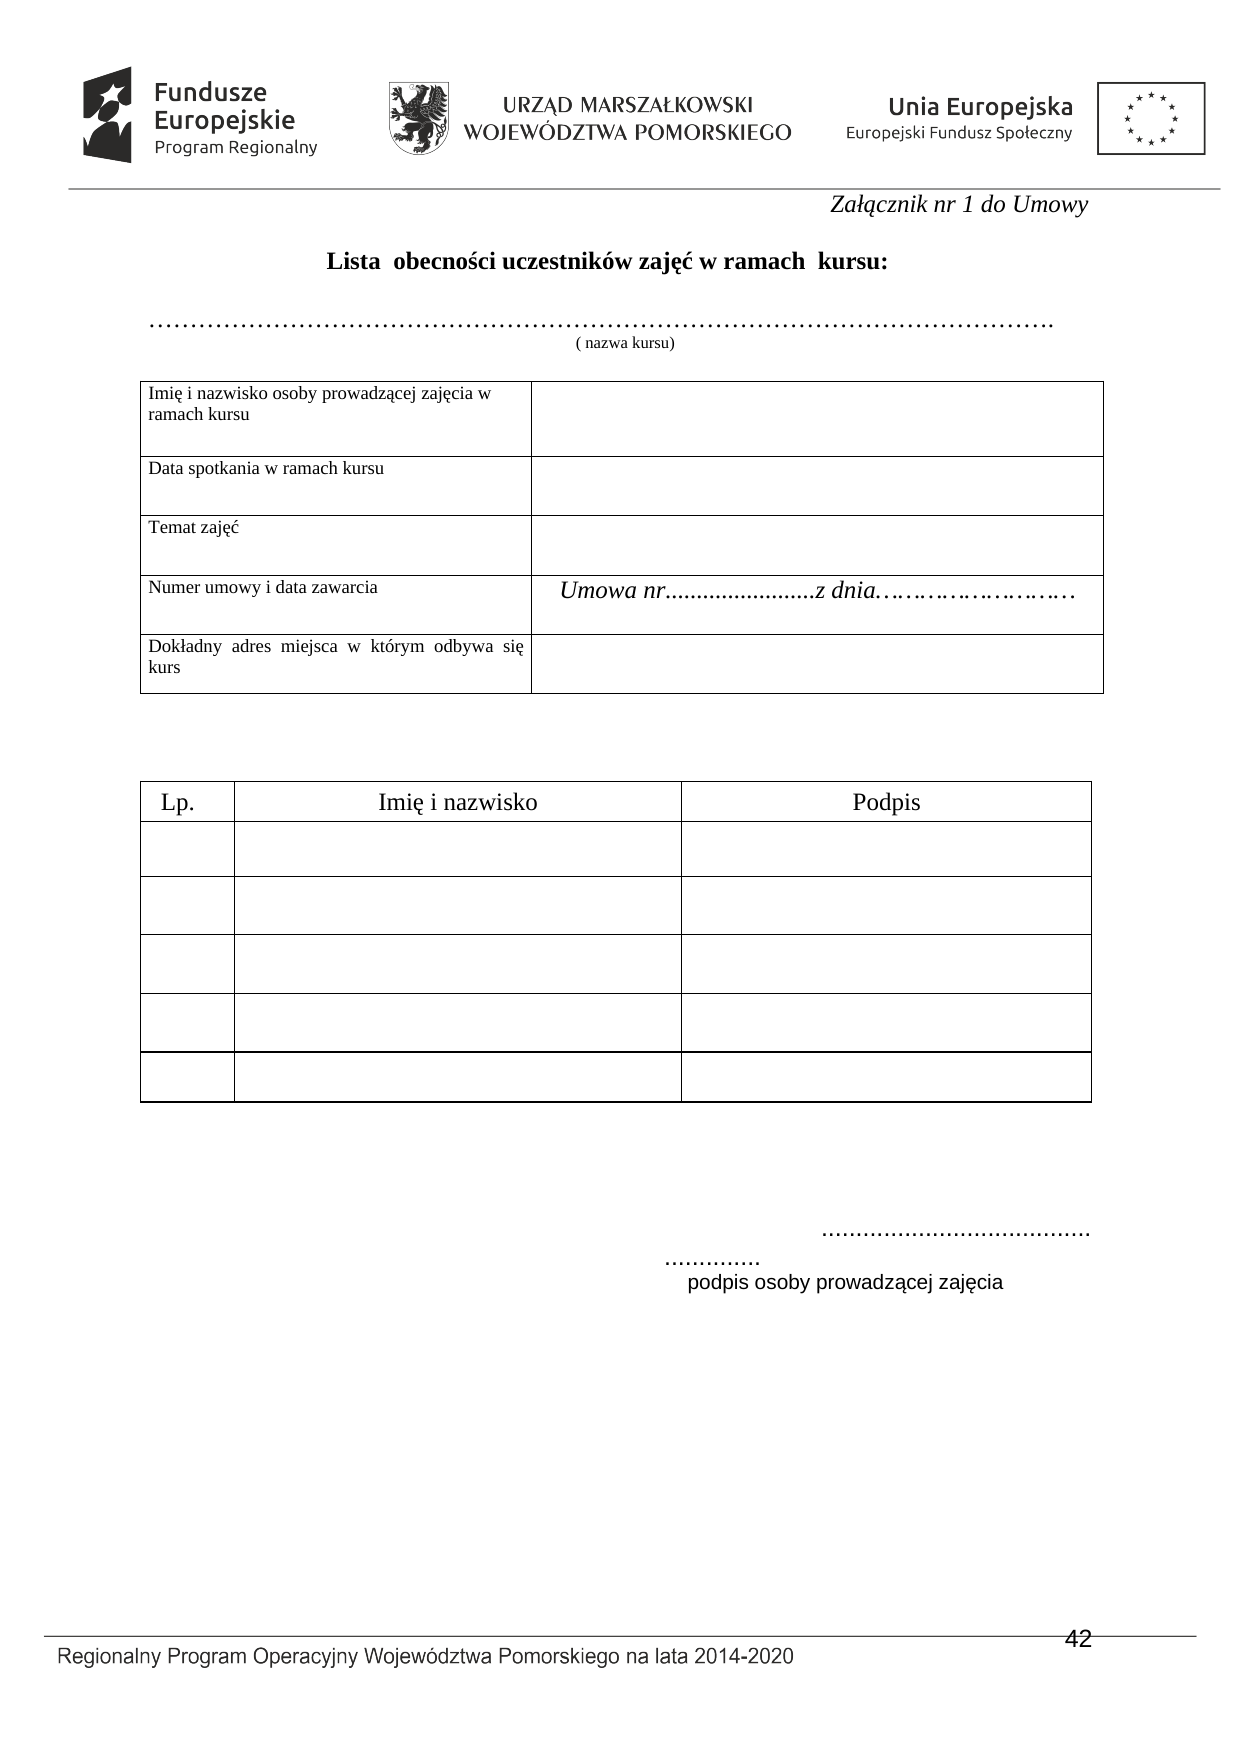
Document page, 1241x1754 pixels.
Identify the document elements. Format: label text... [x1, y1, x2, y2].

table_cell Dokładny adres miejsca w którym odbywa się kurs [141, 635, 531, 693]
table_header Imię i nazwisko [235, 782, 681, 821]
table_cell [141, 877, 234, 934]
table_cell [532, 516, 1103, 574]
table_header Lp. [141, 782, 234, 821]
table_cell [235, 1053, 681, 1101]
table_cell [532, 635, 1103, 693]
table_cell Numer umowy i data zawarcia [141, 576, 531, 634]
table_header Podpis [682, 782, 1091, 821]
table_cell [682, 877, 1091, 934]
table_cell [682, 1053, 1091, 1101]
text ..................................................... [664, 1189, 1092, 1270]
table_cell [682, 935, 1091, 993]
table_cell Umowa nr........................z dnia……………………… [532, 576, 1103, 634]
table_cell [235, 994, 681, 1051]
table_cell [141, 1053, 234, 1101]
text podpis osoby prowadzącej zajęcia [295, 1270, 1092, 1294]
table_cell [141, 935, 234, 993]
table_cell [141, 994, 234, 1051]
picture [43, 1635, 1197, 1668]
picture [68, 66, 1221, 190]
text ( nazwa kursu) [148, 333, 1092, 352]
table_cell [532, 457, 1103, 515]
table_cell [235, 822, 681, 876]
table_cell [235, 935, 681, 993]
table_cell [141, 822, 234, 876]
table_header [532, 382, 1103, 456]
text ………………………………………………………………………………………………. [148, 304, 1092, 333]
text Lista obecności uczestników zajęć w ramach kursu: [221, 246, 1092, 275]
text Załącznik nr 1 do Umowy [148, 189, 1092, 218]
table_cell Temat zajęć [141, 516, 531, 574]
table_header Imię i nazwisko osoby prowadzącej zajęcia w ramach kursu [141, 382, 531, 456]
table_cell [235, 877, 681, 934]
table_cell [682, 822, 1091, 876]
table_cell Data spotkania w ramach kursu [141, 457, 531, 515]
table_cell [682, 994, 1091, 1051]
